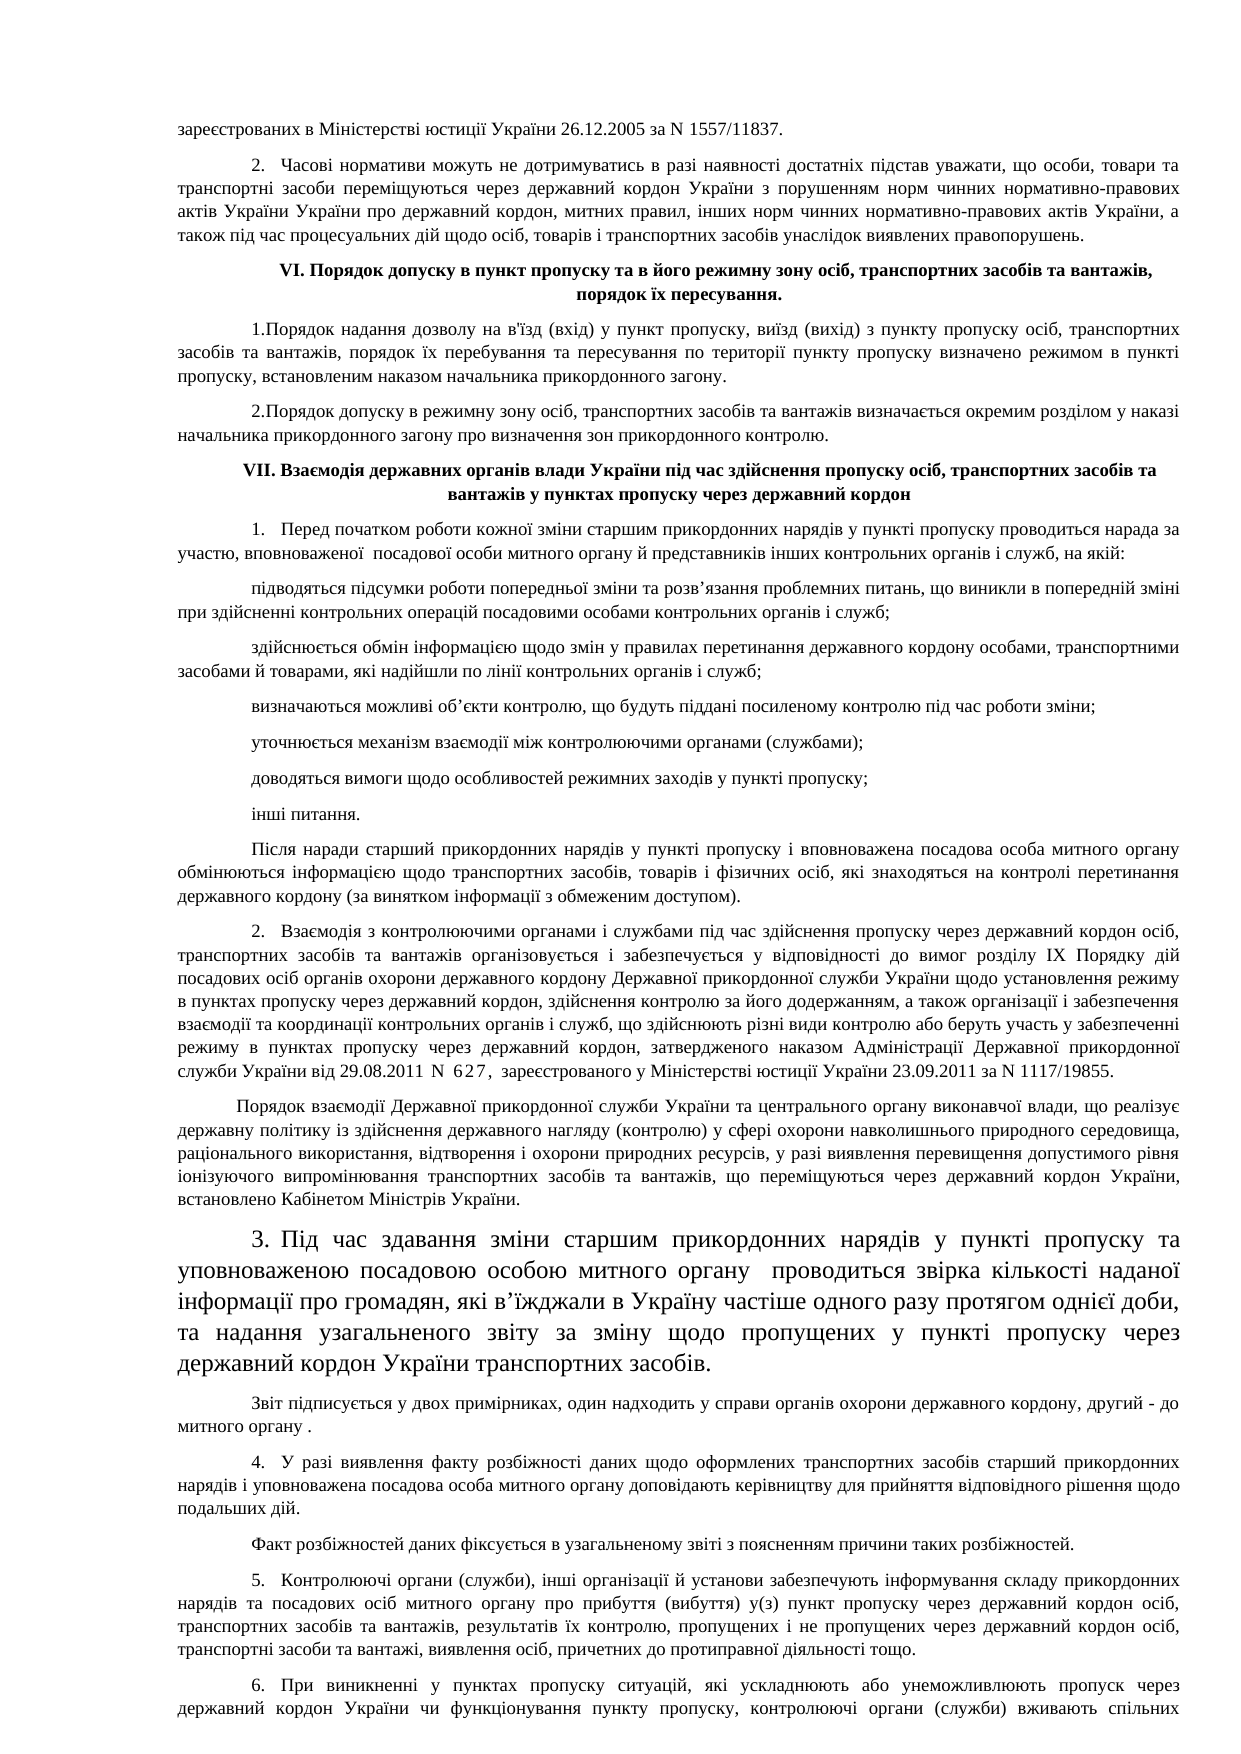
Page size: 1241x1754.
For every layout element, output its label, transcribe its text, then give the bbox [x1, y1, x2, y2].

list Порядок допуску в режимну зону осіб, транспортних засобів та вантажів визначається окремим розділом у наказі начальника прикордонного загону про визначення зон прикордонного контролю. [177, 400, 1181, 445]
text Звіт підписується у двох примірниках, один надходить у справи органів охорони державного кордону, другий - до митного органу . [177, 1392, 1181, 1437]
text Після наради старший прикордонних нарядів у пункті пропуску і вповноважена посадова особа митного органу обмінюються інформацією щодо транспортних засобів, товарів і фізичних осіб, які знаходяться на контролі перетинання державного кордону (за винятком інформації з обмеженим доступом). [177, 838, 1181, 906]
list Контролюючі органи (служби), інші організації й установи забезпечують інформування складу прикордонних нарядів та посадових осіб митного органу про прибуття (вибуття) у(з) пункт пропуску через державний кордон осіб, транспортних засобів та вантажів, результатів їх контролю, пропущених і не пропущених через державний кордон осіб, транспортні засоби та вантажі, виявлення осіб, причетних до протиправної діяльності тощо. [177, 1569, 1181, 1660]
text Факт розбіжностей даних фіксується в узагальненому звіті з поясненням причини таких розбіжностей. [177, 1533, 1181, 1554]
text інші питання. [177, 802, 1181, 824]
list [177, 1674, 1181, 1719]
text уточнюється механізм взаємодії між контролюючими органами (службами); [177, 731, 1181, 752]
text визначаються можливі об’єкти контролю, що будуть піддані посиленому контролю під час роботи зміни; [177, 695, 1181, 717]
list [177, 118, 1181, 140]
list Часові нормативи можуть не дотримуватись в разі наявності достатніх підстав уважати, що особи, товари та транспортні засоби переміщуються через державний кордон України з порушенням норм чинних нормативно-правових актів України України про державний кордон, митних правил, інших норм чинних нормативно-правових актів України, а також під час процесуальних дій щодо осіб, товарів і транспортних засобів унаслідок виявлених правопорушень. [177, 154, 1181, 245]
text VI. Порядок допуску в пункт пропуску та в його режимну зону осіб, транспортних засобів та вантажів, порядок їх пересування. [177, 259, 1181, 304]
list Перед початком роботи кожної зміни старшим прикордонних нарядів у пункті пропуску проводиться нарада за участю, вповноваженої посадової особи митного органу й представників інших контрольних органів і служб, на якій: [177, 518, 1181, 563]
text доводяться вимоги щодо особливостей режимних заходів у пункті пропуску; [177, 767, 1181, 788]
list Взаємодія з контролюючими органами і службами під час здійснення пропуску через державний кордон осіб, транспортних засобів та вантажів організовується і забезпечується у відповідності до вимог розділу IХ Порядку дій посадових осіб органів охорони державного кордону Державної прикордонної служби України щодо установлення режиму в пунктах пропуску через державний кордон, здійснення контролю за його додержанням, а також організації і забезпечення взаємодії та координації контрольних органів і служб, що здійснюють різні види контролю або беруть участь у забезпеченні режиму в пунктах пропуску через державний кордон, затвердженого наказом Адміністрації Державної прикордонної служби України від 29.08.2011 N 627, зареєстрованого у Міністерстві юстиції України 23.09.2011 за N 1117/19855. [177, 920, 1181, 1081]
list Порядок надання дозволу на в'їзд (вхід) у пункт пропуску, виїзд (вихід) з пункту пропуску осіб, транспортних засобів та вантажів, порядок їх перебування та пересування по території пункту пропуску визначено режимом в пункті пропуску, встановленим наказом начальника прикордонного загону. [177, 318, 1181, 386]
text здійснюється обмін інформацією щодо змін у правилах перетинання державного кордону особами, транспортними засобами й товарами, які надійшли по лінії контрольних органів і служб; [177, 636, 1181, 681]
list У разі виявлення факту розбіжності даних щодо оформлених транспортних засобів старший прикордонних нарядів і уповноважена посадова особа митного органу доповідають керівництву для прийняття відповідного рішення щодо подальших дій. [177, 1451, 1181, 1519]
text Порядок взаємодії Державної прикордонної служби України та центрального органу виконавчої влади, що реалізує державну політику із здійснення державного нагляду (контролю) у сфері охорони навколишнього природного середовища, раціонального використання, відтворення і охорони природних ресурсів, у разі виявлення перевищення допустимого рівня іонізуючого випромінювання транспортних засобів та вантажів, що переміщуються через державний кордон України, встановлено Кабінетом Міністрів України. [177, 1095, 1181, 1210]
list Під час здавання зміни старшим прикордонних нарядів у пункті пропуску та уповноваженою посадовою особою митного органу проводиться звірка кількості наданої інформації про громадян, які в’їжджали в Україну частіше одного разу протягом однієї доби, та надання узагальненого звіту за зміну щодо пропущених у пункті пропуску через державний кордон України транспортних засобів. [177, 1224, 1181, 1377]
text підводяться підсумки роботи попередньої зміни та розв’язання проблемних питань, що виникли в попередній зміні при здійсненні контрольних операцій посадовими особами контрольних органів і служб; [177, 577, 1181, 622]
text VII. Взаємодія державних органів влади України під час здійснення пропуску осіб, транспортних засобів та вантажів у пунктах пропуску через державний кордон [177, 459, 1181, 504]
